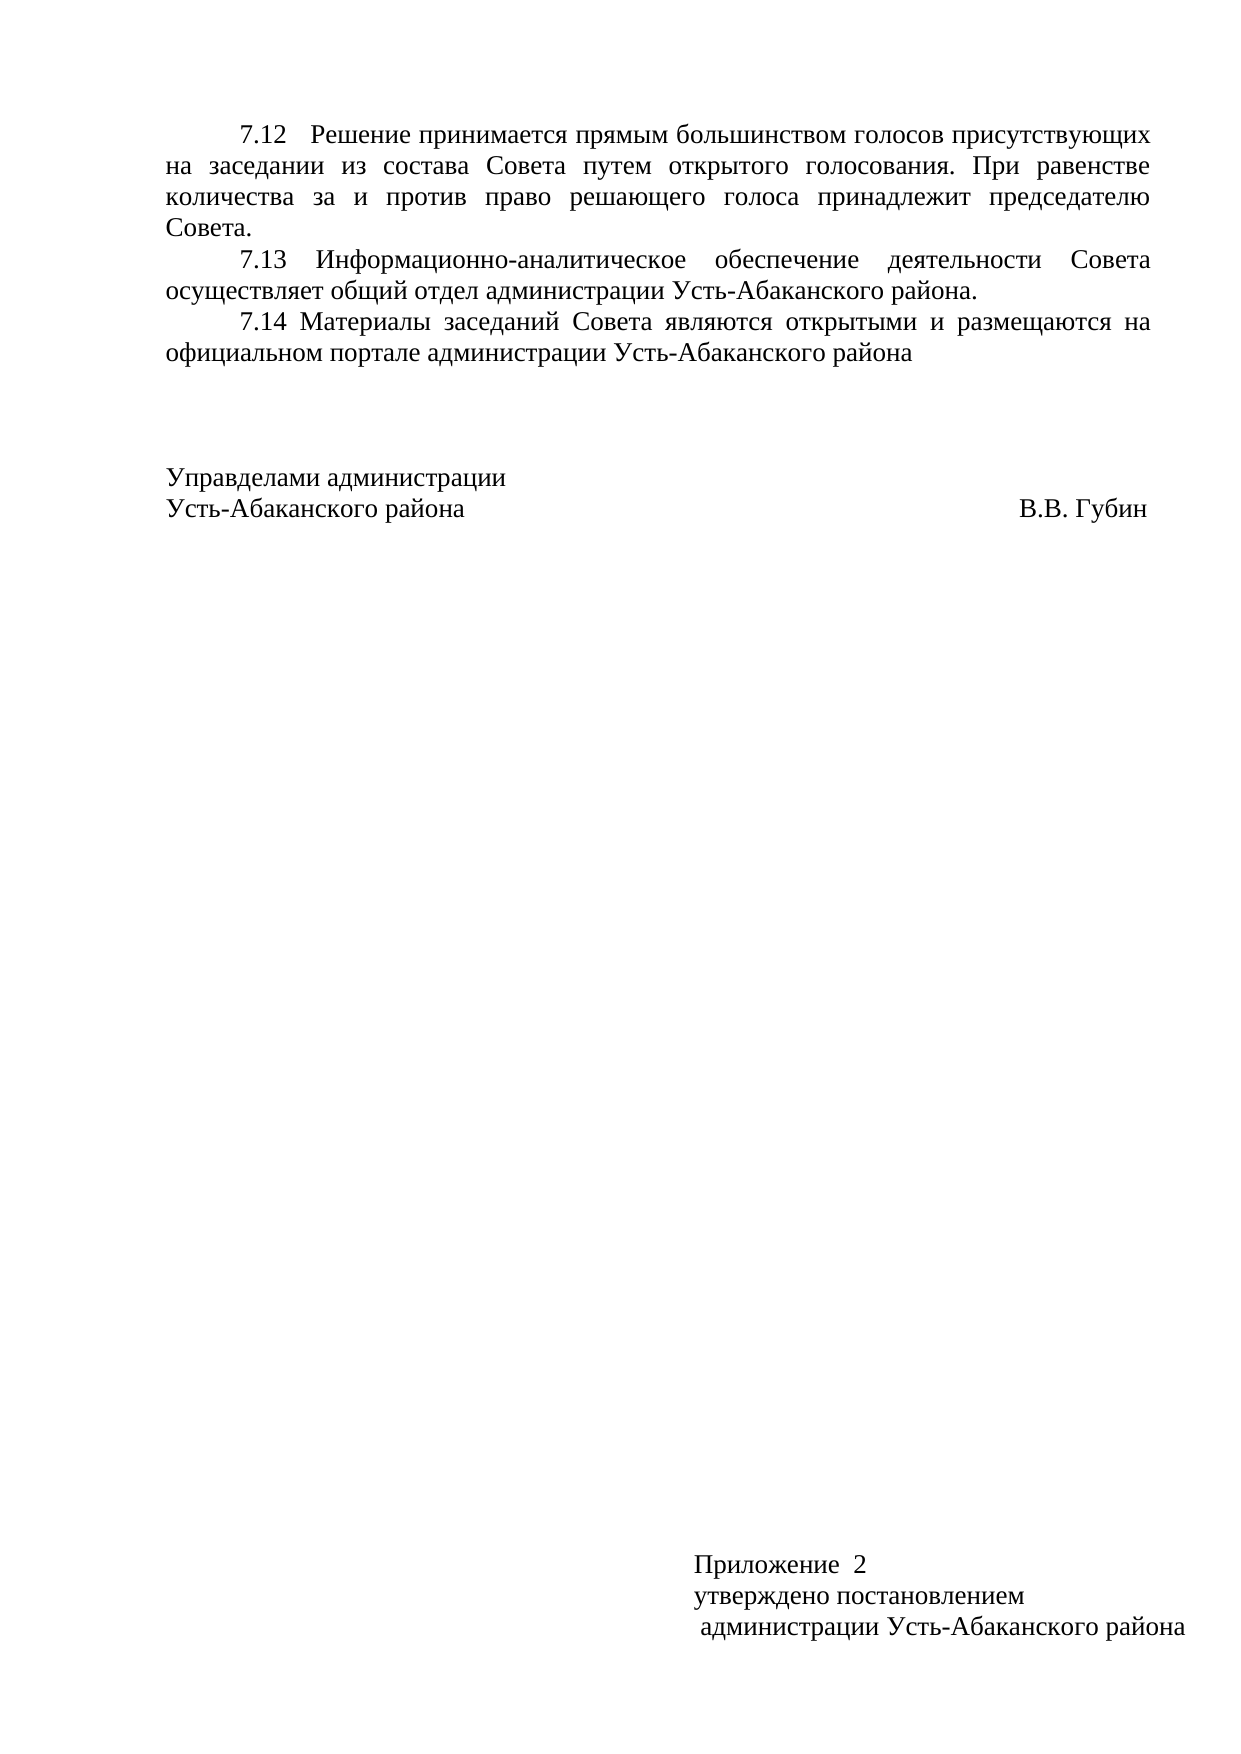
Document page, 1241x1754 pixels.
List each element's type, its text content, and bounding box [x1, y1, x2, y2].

text 7.12 Решение принимается прямым большинством голосов присутствующих на заседании из состава Совета путем открытого голосования. При равенстве количества за и против право решающего голоса принадлежит председателю Совета. [165, 118, 1152, 243]
text Усть-Абаканского района В.В. Губин [165, 492, 1152, 523]
text 7.14 Материалы заседаний Совета являются открытыми и размещаются на официальном портале администрации Усть-Абаканского района [165, 305, 1152, 367]
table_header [682, 1548, 1199, 1651]
text Управделами администрации [165, 461, 1152, 492]
text 7.13 Информационно-аналитическое обеспечение деятельности Совета осуществляет общий отдел администрации Усть-Абаканского района. [165, 243, 1152, 305]
